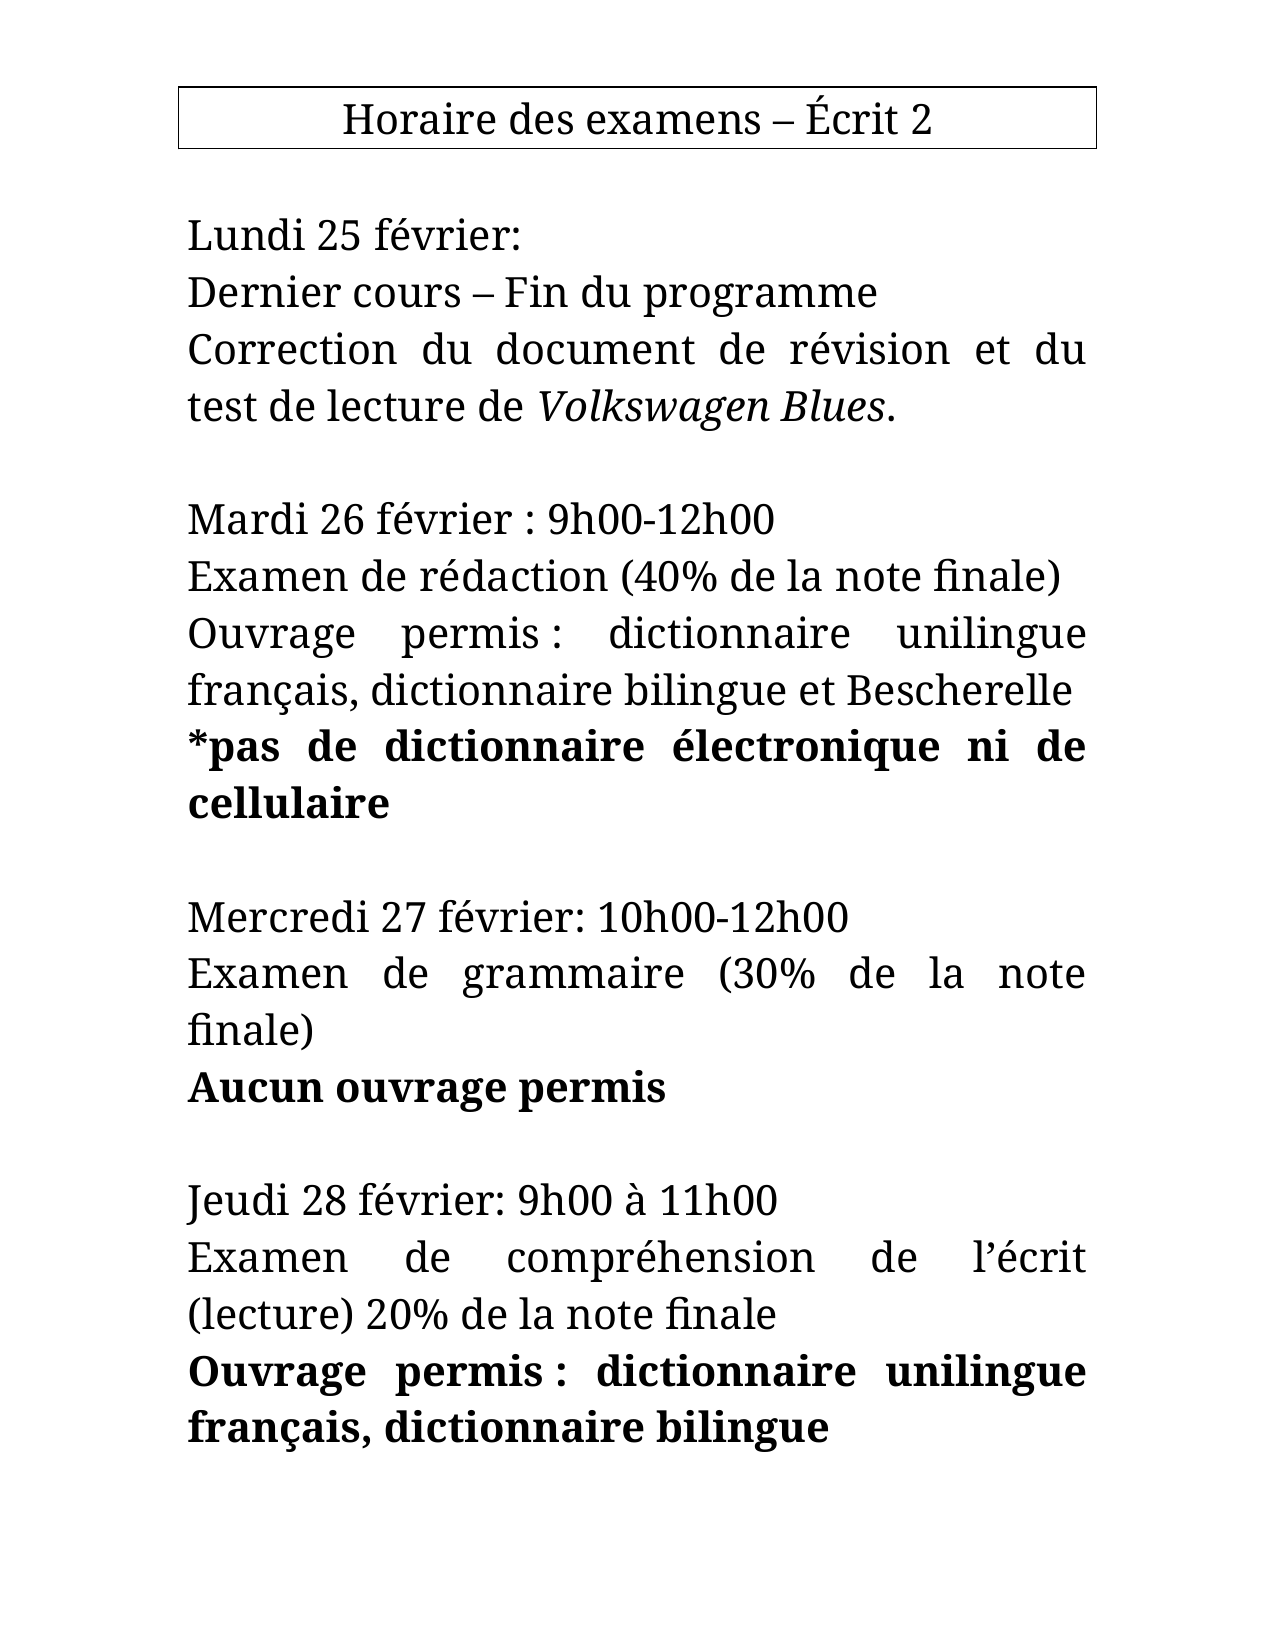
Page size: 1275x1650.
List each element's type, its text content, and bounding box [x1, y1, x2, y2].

text Correction du document de révision et du test de lecture de Volkswagen Blues. [187, 320, 1087, 433]
text Mercredi 27 février: 10h00-12h00 [187, 887, 1087, 944]
text Ouvrage permis : dictionnaire unilingue français, dictionnaire bilingue et Bescherelle [187, 603, 1087, 717]
text Examen de compréhension de l’écrit (lecture) 20% de la note finale [187, 1228, 1087, 1342]
text Horaire des examens – Écrit 2 [179, 88, 1096, 148]
text Aucun ouvrage permis [187, 1058, 1087, 1114]
text Examen de rédaction (40% de la note finale) [187, 547, 1087, 603]
text Examen de grammaire (30% de la note finale) [187, 944, 1087, 1058]
text *pas de dictionnaire électronique ni de cellulaire [187, 717, 1087, 831]
text Jeudi 28 février: 9h00 à 11h00 [187, 1171, 1087, 1228]
text Dernier cours – Fin du programme [187, 263, 1087, 320]
text Lundi 25 février: [187, 206, 1087, 263]
text Mardi 26 février : 9h00-12h00 [187, 490, 1087, 547]
text Ouvrage permis : dictionnaire unilingue français, dictionnaire bilingue [187, 1342, 1087, 1455]
